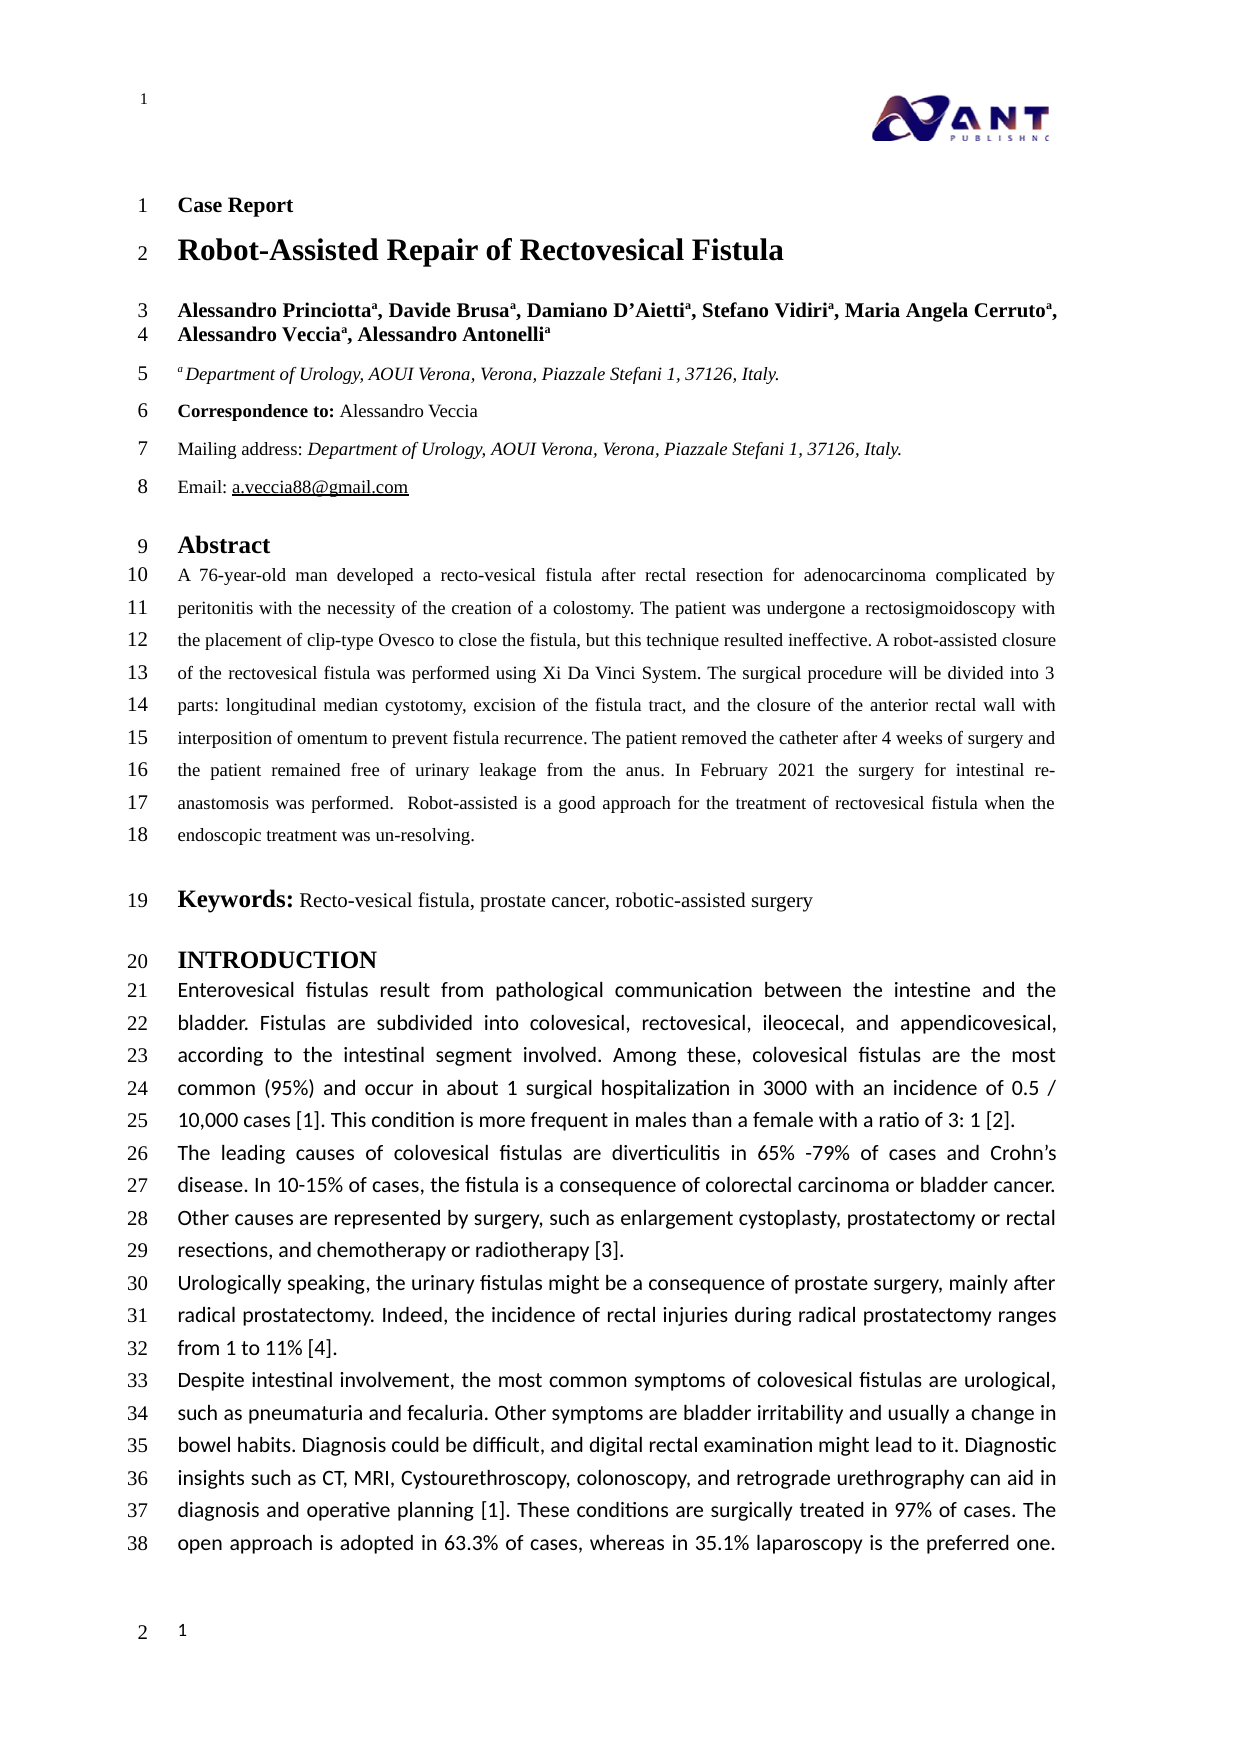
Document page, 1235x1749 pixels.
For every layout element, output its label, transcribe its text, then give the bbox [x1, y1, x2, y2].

text A 76-year-old man developed a recto-vesical fistula after rectal resection for adenocarcinoma complicated by peritonitis with the necessity of the creation of a colostomy. The patient was undergone a rectosigmoidoscopy with the placement of clip-type Ovesco to close the fistula, but this technique resulted ineffective. A robot-assisted closure of the rectovesical fistula was performed using Xi Da Vinci System. The surgical procedure will be divided into 3 parts: longitudinal median cystotomy, excision of the fistula tract, and the closure of the anterior rectal wall with interposition of omentum to prevent fistula recurrence. The patient removed the catheter after 4 weeks of surgery and the patient remained free of urinary leakage from the anus. In February 2021 the surgery for intestinal re-anastomosis was performed. Robot-assisted is a good approach for the treatment of rectovesical fistula when the endoscopic treatment was un-resolving. [177, 559, 1057, 851]
text Case Report [177, 192, 1057, 217]
text The leading causes of colovesical fistulas are diverticulitis in 65% -79% of cases and Crohn’s disease. In 10-15% of cases, the fistula is a consequence of colorectal carcinoma or bladder cancer. Other causes are represented by surgery, such as enlargement cystoplasty, prostatectomy or rectal resections, and chemotherapy or radiotherapy. [177, 1136, 1057, 1266]
text Correspondence to: Alessandro Veccia [177, 400, 1057, 422]
text Abstract [177, 530, 1057, 559]
text Email: a.veccia88@gmail.com [177, 476, 1057, 497]
text a Department of Urology, AOUI Verona, Verona, Piazzale Stefani 1, 37126, Italy. [177, 362, 1057, 384]
text Keywords: Recto-vesical fistula, prostate cancer, robotic-assisted surgery [177, 884, 1057, 912]
text INTRODUCTION [177, 945, 1057, 974]
text Urologically speaking, the urinary fistulas might be a consequence of prostate surgery, mainly after radical prostatectomy. Indeed, the incidence of rectal injuries during radical prostatectomy ranges from 1 to 11% . [177, 1266, 1057, 1364]
text Robot-Assisted Repair of Rectovesical Fistula [177, 217, 1057, 282]
text Mailing address: Department of Urology, AOUI Verona, Verona, Piazzale Stefani 1, 37126, Italy. [177, 438, 1057, 459]
picture [870, 93, 1049, 140]
text Alessandro Princiottaa, Davide Brusaa, Damiano D’Aiettia, Stefano Vidiria, Maria Angela Cerrutoa, Alessandro Vecciaa, Alessandro Antonellia [177, 298, 1057, 346]
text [177, 1364, 1057, 1559]
text Enterovesical fistulas result from pathological communication between the intestine and the bladder. Fistulas are subdivided into colovesical, rectovesical, ileocecal, and appendicovesical, according to the intestinal segment involved. Among these, colovesical fistulas are the most common (95%) and occur in about 1 surgical hospitalization in 3000 with an incidence of 0.5 / 10,000 cases [1]. This condition is more frequent in males than a female with a ratio of 3: 1 [2]. [177, 974, 1057, 1136]
